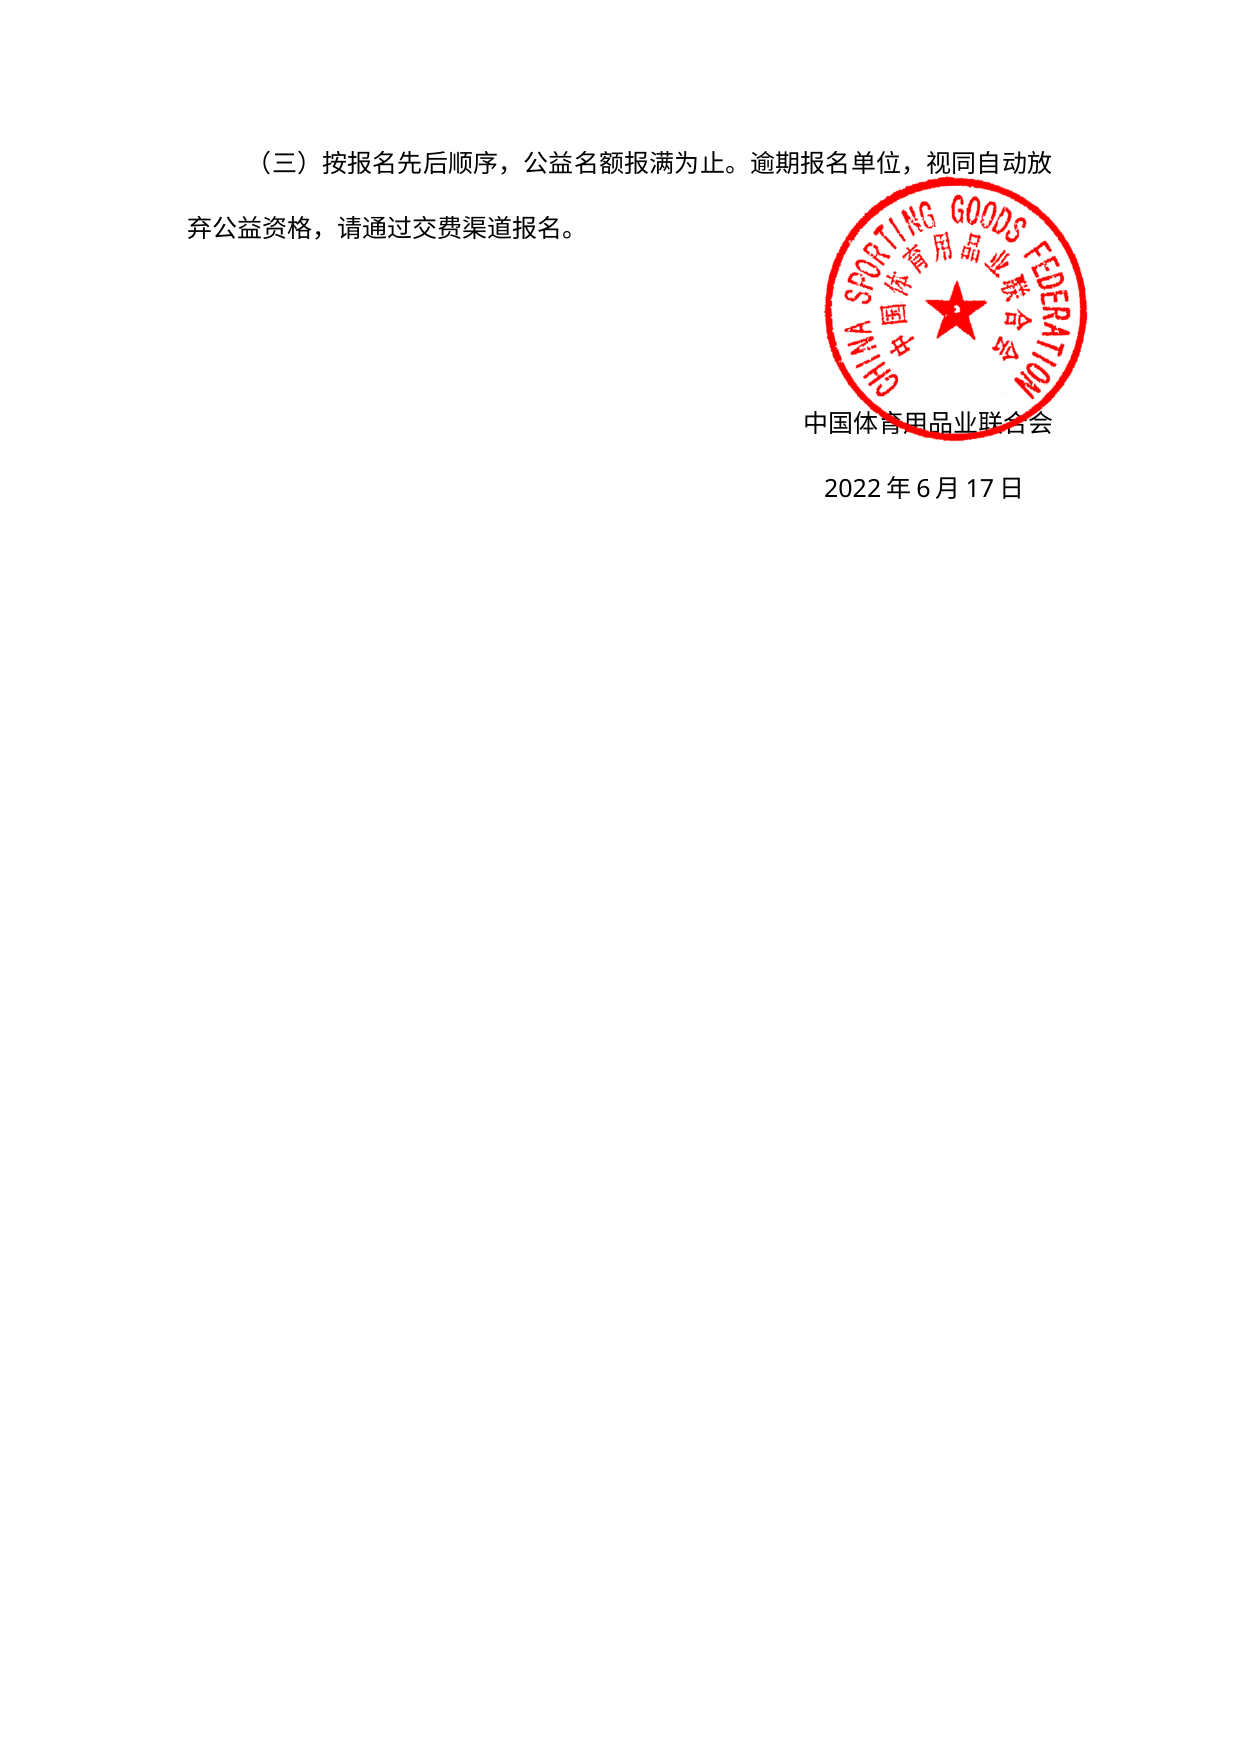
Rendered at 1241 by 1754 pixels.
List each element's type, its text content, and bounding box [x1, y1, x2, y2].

text 中国体育用品业联合会 [187, 389, 1053, 454]
picture [822, 175, 1088, 442]
text （三）按报名先后顺序，公益名额报满为止。逾期报名单位，视同自动放弃公益资格，请通过交费渠道报名。 [187, 129, 1053, 259]
text 2022年6月17日 [187, 454, 1024, 519]
